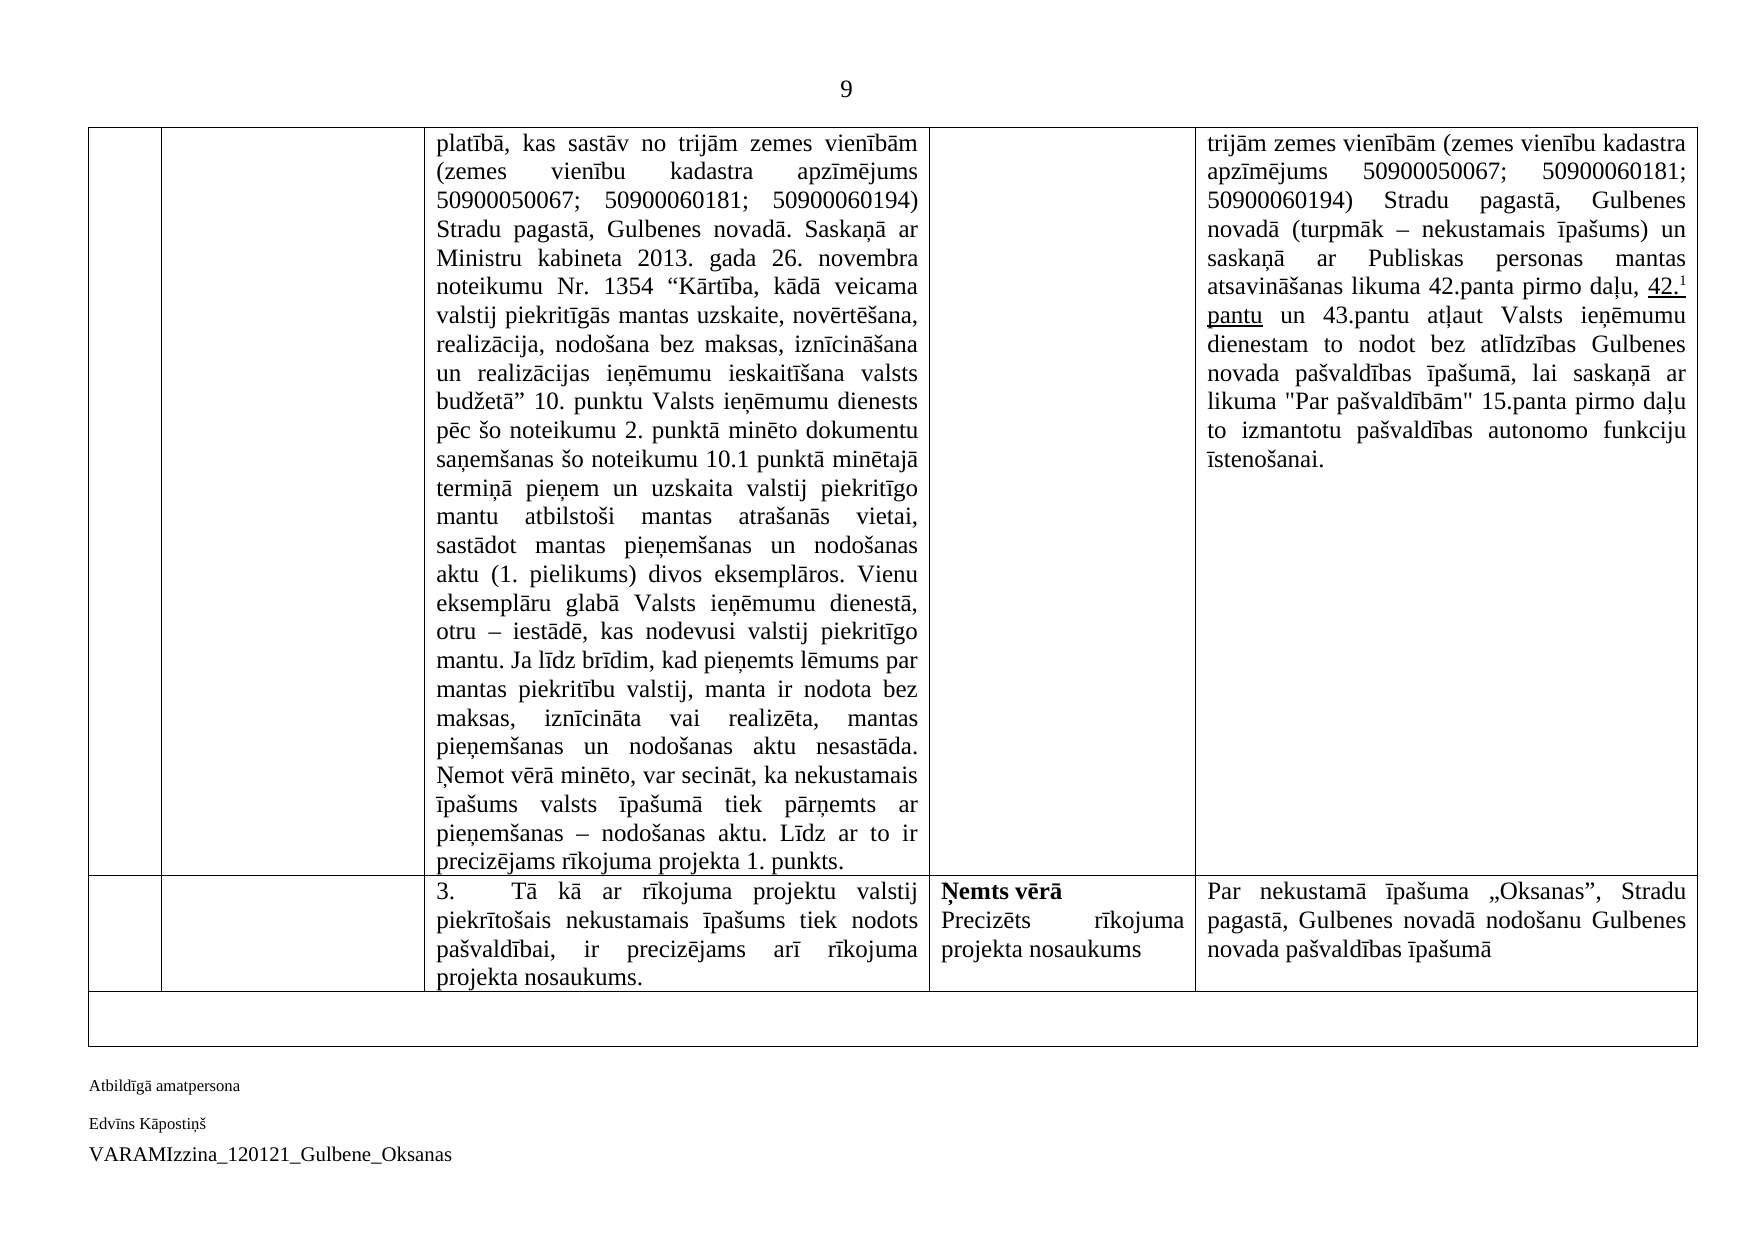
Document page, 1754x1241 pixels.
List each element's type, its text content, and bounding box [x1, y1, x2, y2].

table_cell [425, 128, 929, 875]
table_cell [1196, 128, 1697, 875]
text Atbildīgā amatpersona [89, 1076, 1604, 1095]
table_cell 3. Tā kā ar rīkojuma projektu valstij piekrītošais nekustamais īpašums tiek nodots pašvaldībai, ir precizējams arī rīkojuma projekta nosaukums. [425, 876, 929, 991]
table_cell [89, 128, 161, 875]
table_cell [930, 128, 1195, 875]
table_cell Par nekustamā īpašuma „Oksanas”, Stradu pagastā, Gulbenes novadā nodošanu Gulbenes novada pašvaldības īpašumā [1196, 876, 1697, 991]
text Edvīns Kāpostiņš [89, 1114, 1604, 1133]
table_cell [162, 876, 424, 991]
table_cell [89, 876, 161, 991]
table_cell [89, 992, 1697, 1046]
table_cell Ņemts vērā Precizēts rīkojuma projekta nosaukums [930, 876, 1195, 991]
table_cell [162, 128, 424, 875]
